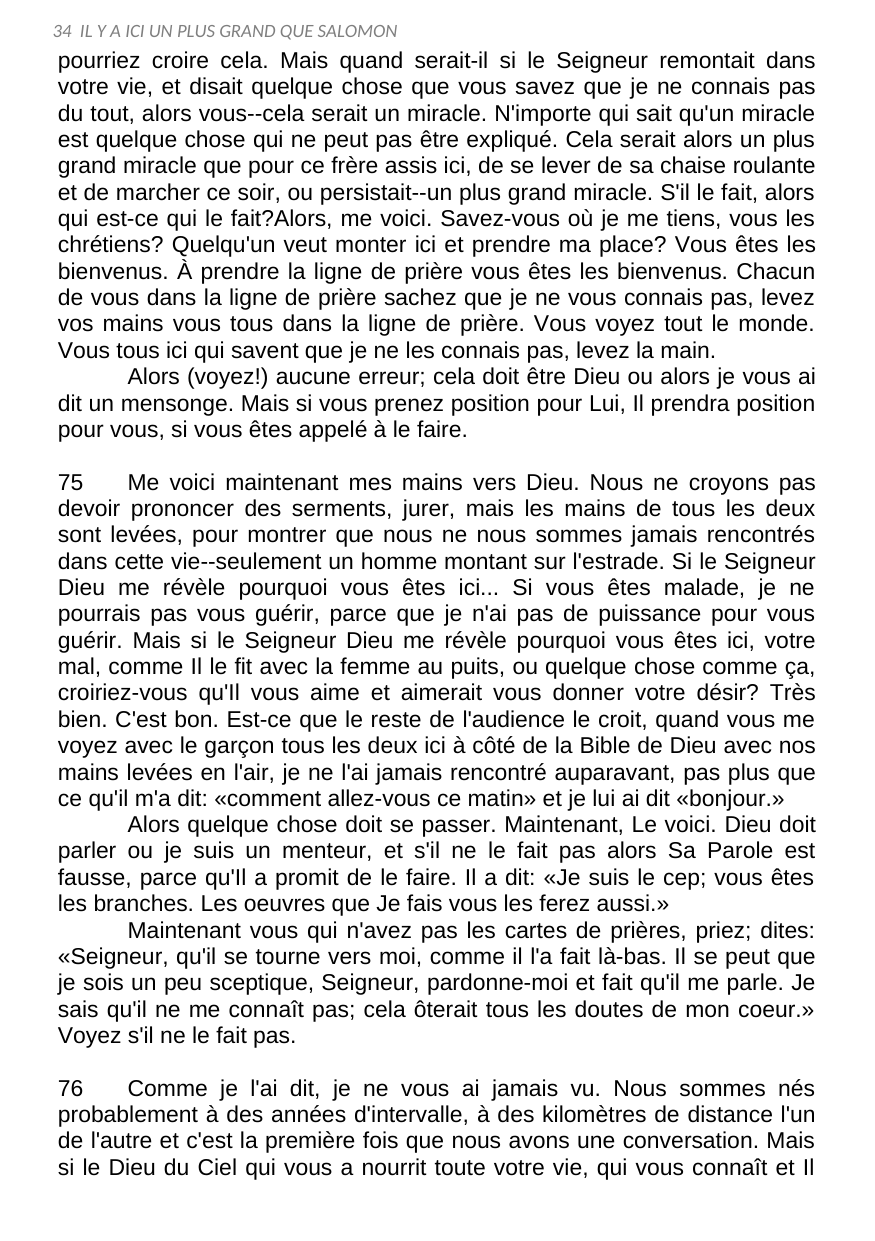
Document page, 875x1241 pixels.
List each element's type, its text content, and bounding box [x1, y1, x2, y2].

text Alors quelque chose doit se passer. Maintenant, Le voici. Dieu doit parler ou je suis un menteur, et s'il ne le fait pas alors Sa Parole est fausse, parce qu'Il a promit de le faire. Il a dit: «Je suis le cep; vous êtes les branches. Les oeuvres que Je fais vous les ferez aussi.» [58, 811, 816, 917]
text Maintenant vous qui n'avez pas les cartes de prières, priez; dites: «Seigneur, qu'il se tourne vers moi, comme il l'a fait là-bas. Il se peut que je sois un peu sceptique, Seigneur, pardonne-moi et fait qu'il me parle. Je sais qu'il ne me connaît pas; cela ôterait tous les doutes de mon coeur.» Voyez s'il ne le fait pas. [58, 917, 816, 1048]
text 75 Me voici maintenant mes mains vers Dieu. Nous ne croyons pas devoir prononcer des serments, jurer, mais les mains de tous les deux sont levées, pour montrer que nous ne nous sommes jamais rencontrés dans cette vie--seulement un homme montant sur l'estrade. Si le Seigneur Dieu me révèle pourquoi vous êtes ici... Si vous êtes malade, je ne pourrais pas vous guérir, parce que je n'ai pas de puissance pour vous guérir. Mais si le Seigneur Dieu me révèle pourquoi vous êtes ici, votre mal, comme Il le fit avec la femme au puits, ou quelque chose comme ça, croiriez-vous qu'Il vous aime et aimerait vous donner votre désir? Très bien. C'est bon. Est-ce que le reste de l'audience le croit, quand vous me voyez avec le garçon tous les deux ici à côté de la Bible de Dieu avec nos mains levées en l'air, je ne l'ai jamais rencontré auparavant, pas plus que ce qu'il m'a dit: «comment allez-vous ce matin» et je lui ai dit «bonjour.» [58, 468, 816, 811]
text Alors (voyez!) aucune erreur; cela doit être Dieu ou alors je vous ai dit un mensonge. Mais si vous prenez position pour Lui, Il prendra position pour vous, si vous êtes appelé à le faire. [58, 363, 816, 442]
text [58, 47, 816, 363]
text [58, 1075, 816, 1180]
